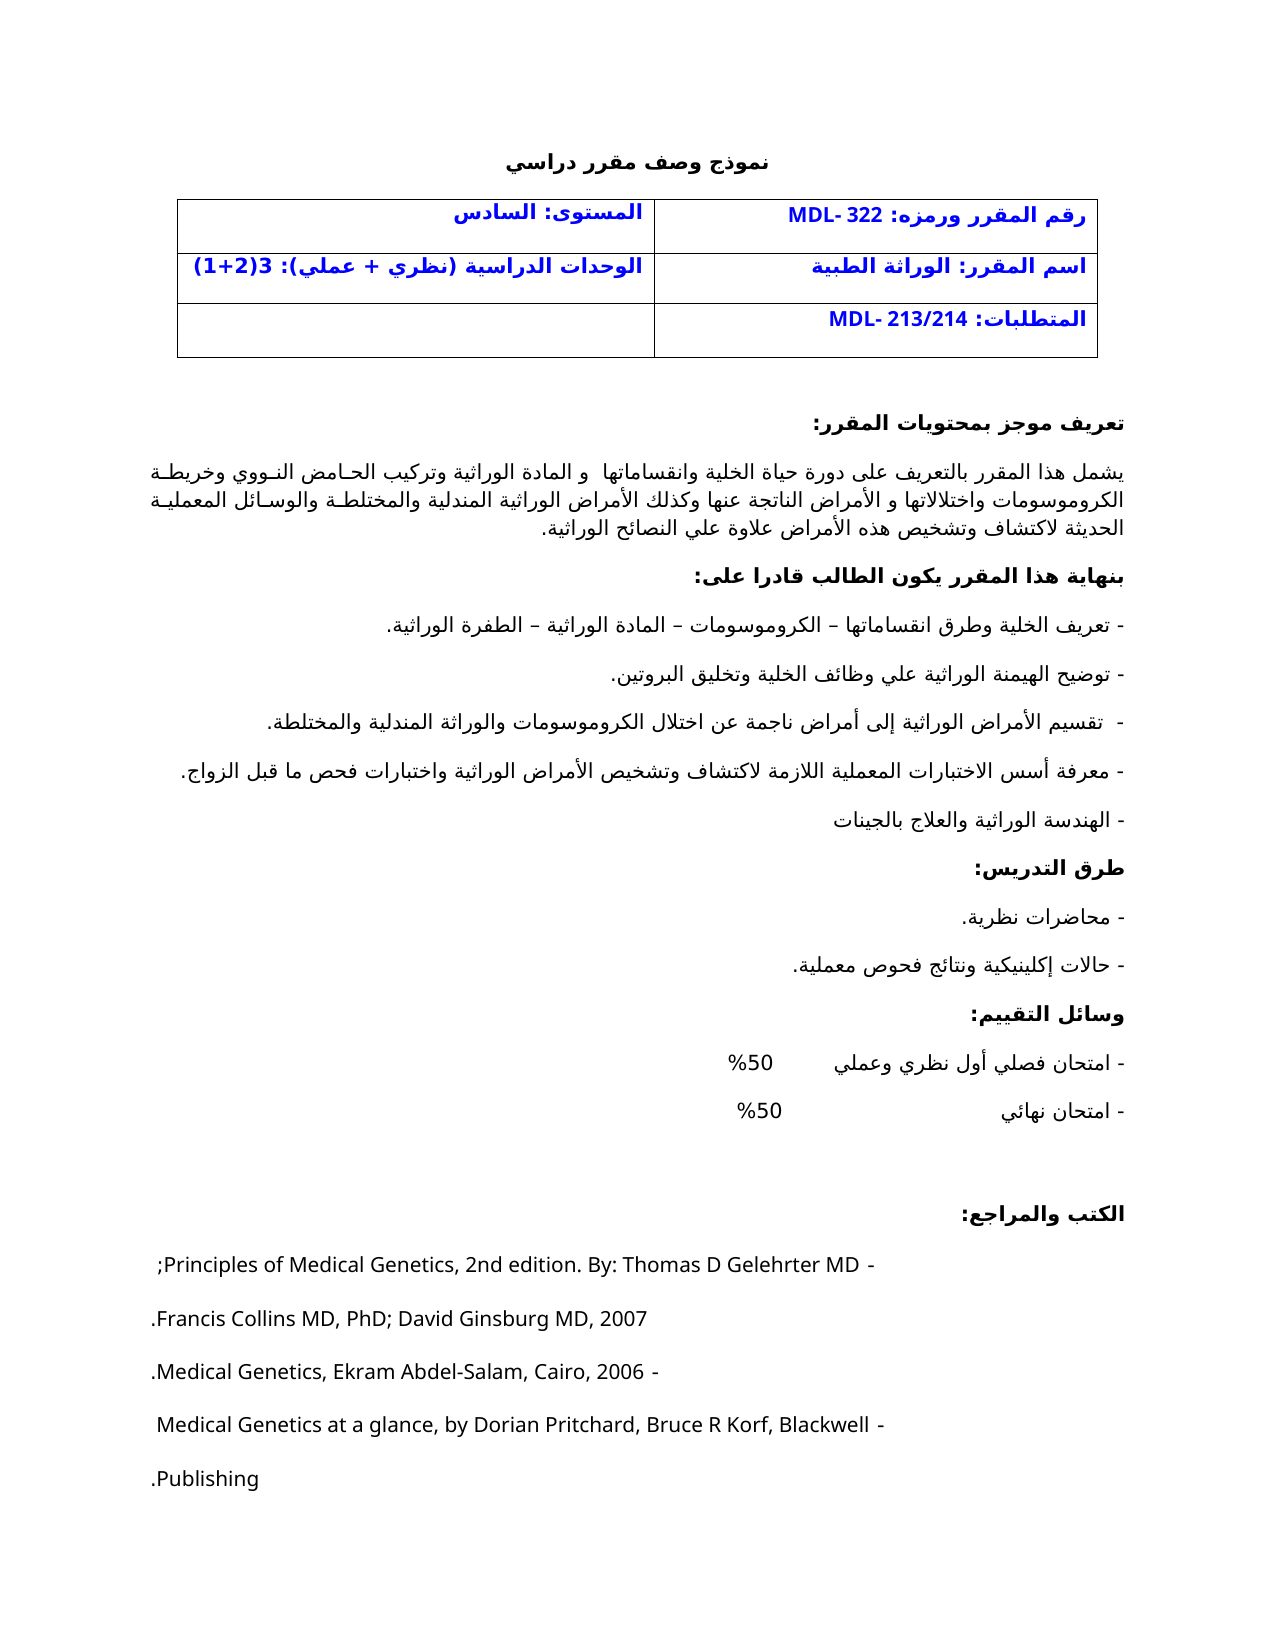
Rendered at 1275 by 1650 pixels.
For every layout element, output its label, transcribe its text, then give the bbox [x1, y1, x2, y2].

table_cell المتطلبات: MDL- 213/214 [655, 304, 1097, 357]
text نموذج وصف مقرر دراسي [150, 150, 1125, 174]
text Francis Collins MD, PhD; David Ginsburg MD, 2007. [150, 1304, 1125, 1332]
text - Medical Genetics at a glance, by Dorian Pritchard, Bruce R Korf, Blackwell [150, 1411, 1125, 1439]
text وسائل التقييم: [150, 1002, 1125, 1026]
text - امتحان نهائي 50% [150, 1099, 1125, 1124]
text - Principles of Medical Genetics, 2nd edition. By: Thomas D Gelehrter MD; [150, 1250, 1125, 1279]
text يشمل هذا المقرر بالتعريف على دورة حياة الخلية وانقساماتها و المادة الوراثية وتركيب الحامض النووي وخريطة الكروموسومات واختلالاتها و الأمراض الناتجة عنها وكذلك الأمراض الوراثية المندلية والمختلطة والوسائل المعملية الحديثة لاكتشاف وتشخيص هذه الأمراض علاوة علي النصائح الوراثية. [150, 460, 1125, 540]
text بنهاية هذا المقرر يكون الطالب قادرا على: [150, 564, 1125, 589]
table_header رقم المقرر ورمزه: MDL- 322 [655, 200, 1097, 253]
text - محاضرات نظرية. [150, 905, 1125, 929]
text الكتب والمراجع: [150, 1202, 1125, 1226]
text - تقسيم الأمراض الوراثية إلى أمراض ناجمة عن اختلال الكروموسومات والوراثة المندلية والمختلطة. [150, 710, 1125, 734]
text طرق التدريس: [150, 856, 1125, 881]
text - امتحان فصلي أول نظري وعملي 50% [150, 1051, 1125, 1075]
text - تعريف الخلية وطرق انقساماتها – الكروموسومات – المادة الوراثية – الطفرة الوراثية. [150, 613, 1125, 637]
text - حالات إكلينيكية ونتائج فحوص معملية. [150, 953, 1125, 978]
table_cell [178, 304, 654, 357]
table_cell اسم المقرر: الوراثة الطبية [655, 254, 1097, 303]
text - توضيح الهيمنة الوراثية علي وظائف الخلية وتخليق البروتين. [150, 662, 1125, 686]
table_cell الوحدات الدراسية (نظري + عملي): 3(2+1) [178, 254, 654, 303]
text - معرفة أسس الاختبارات المعملية اللازمة لاكتشاف وتشخيص الأمراض الوراثية واختبارات فحص ما قبل الزواج. [150, 759, 1125, 783]
text Publishing. [150, 1464, 1125, 1492]
text تعريف موجز بمحتويات المقرر: [150, 411, 1125, 436]
text - Medical Genetics, Ekram Abdel-Salam, , 2006. [150, 1357, 1125, 1386]
table_header المستوى: السادس [178, 200, 654, 253]
text - الهندسة الوراثية والعلاج بالجينات [150, 808, 1125, 832]
